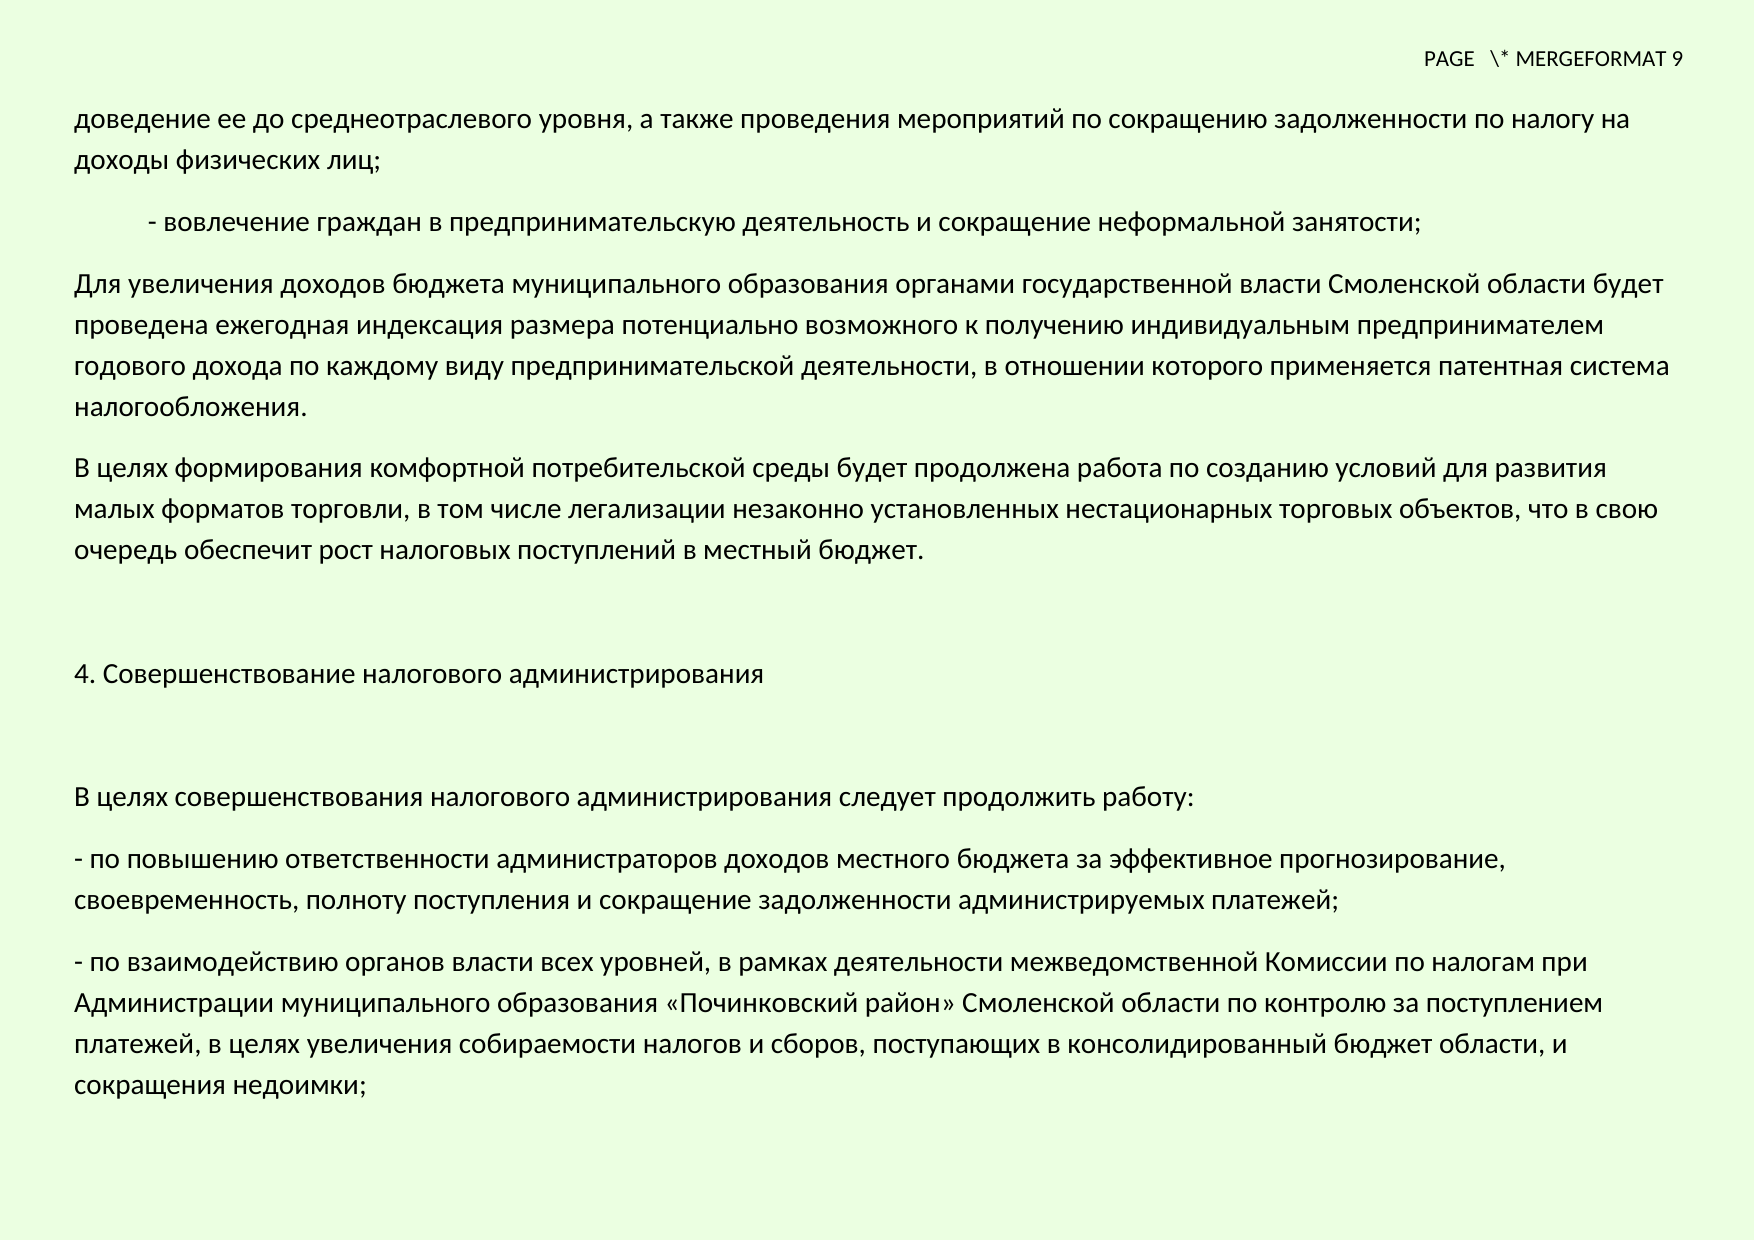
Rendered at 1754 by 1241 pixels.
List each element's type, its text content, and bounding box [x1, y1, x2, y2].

text - по взаимодействию органов власти всех уровней, в рамках деятельности межведомственной Комиссии по налогам при Администрации муниципального образования «Починковский район» Смоленской области по контролю за поступлением платежей, в целях увеличения собираемости налогов и сборов, поступающих в консолидированный бюджет области, и сокращения недоимки; [74, 943, 1683, 1101]
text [74, 100, 1683, 177]
text - вовлечение граждан в предпринимательскую деятельность и сокращение неформальной занятости; [74, 203, 1683, 239]
text В целях совершенствования налогового администрирования следует продолжить работу: [74, 778, 1683, 814]
text В целях формирования комфортной потребительской среды будет продолжена работа по созданию условий для развития малых форматов торговли, в том числе легализации незаконно установленных нестационарных торговых объектов, что в свою очередь обеспечит рост налоговых поступлений в местный бюджет. [74, 449, 1683, 567]
text Для увеличения доходов бюджета муниципального образования органами государственной власти Смоленской области будет проведена ежегодная индексация размера потенциально возможного к получению индивидуальным предпринимателем годового дохода по каждому виду предпринимательской деятельности, в отношении которого применяется патентная система налогообложения. [74, 265, 1683, 423]
text 4. Совершенствование налогового администрирования [74, 655, 1683, 691]
text - по повышению ответственности администраторов доходов местного бюджета за эффективное прогнозирование, своевременность, полноту поступления и сокращение задолженности администрируемых платежей; [74, 840, 1683, 917]
